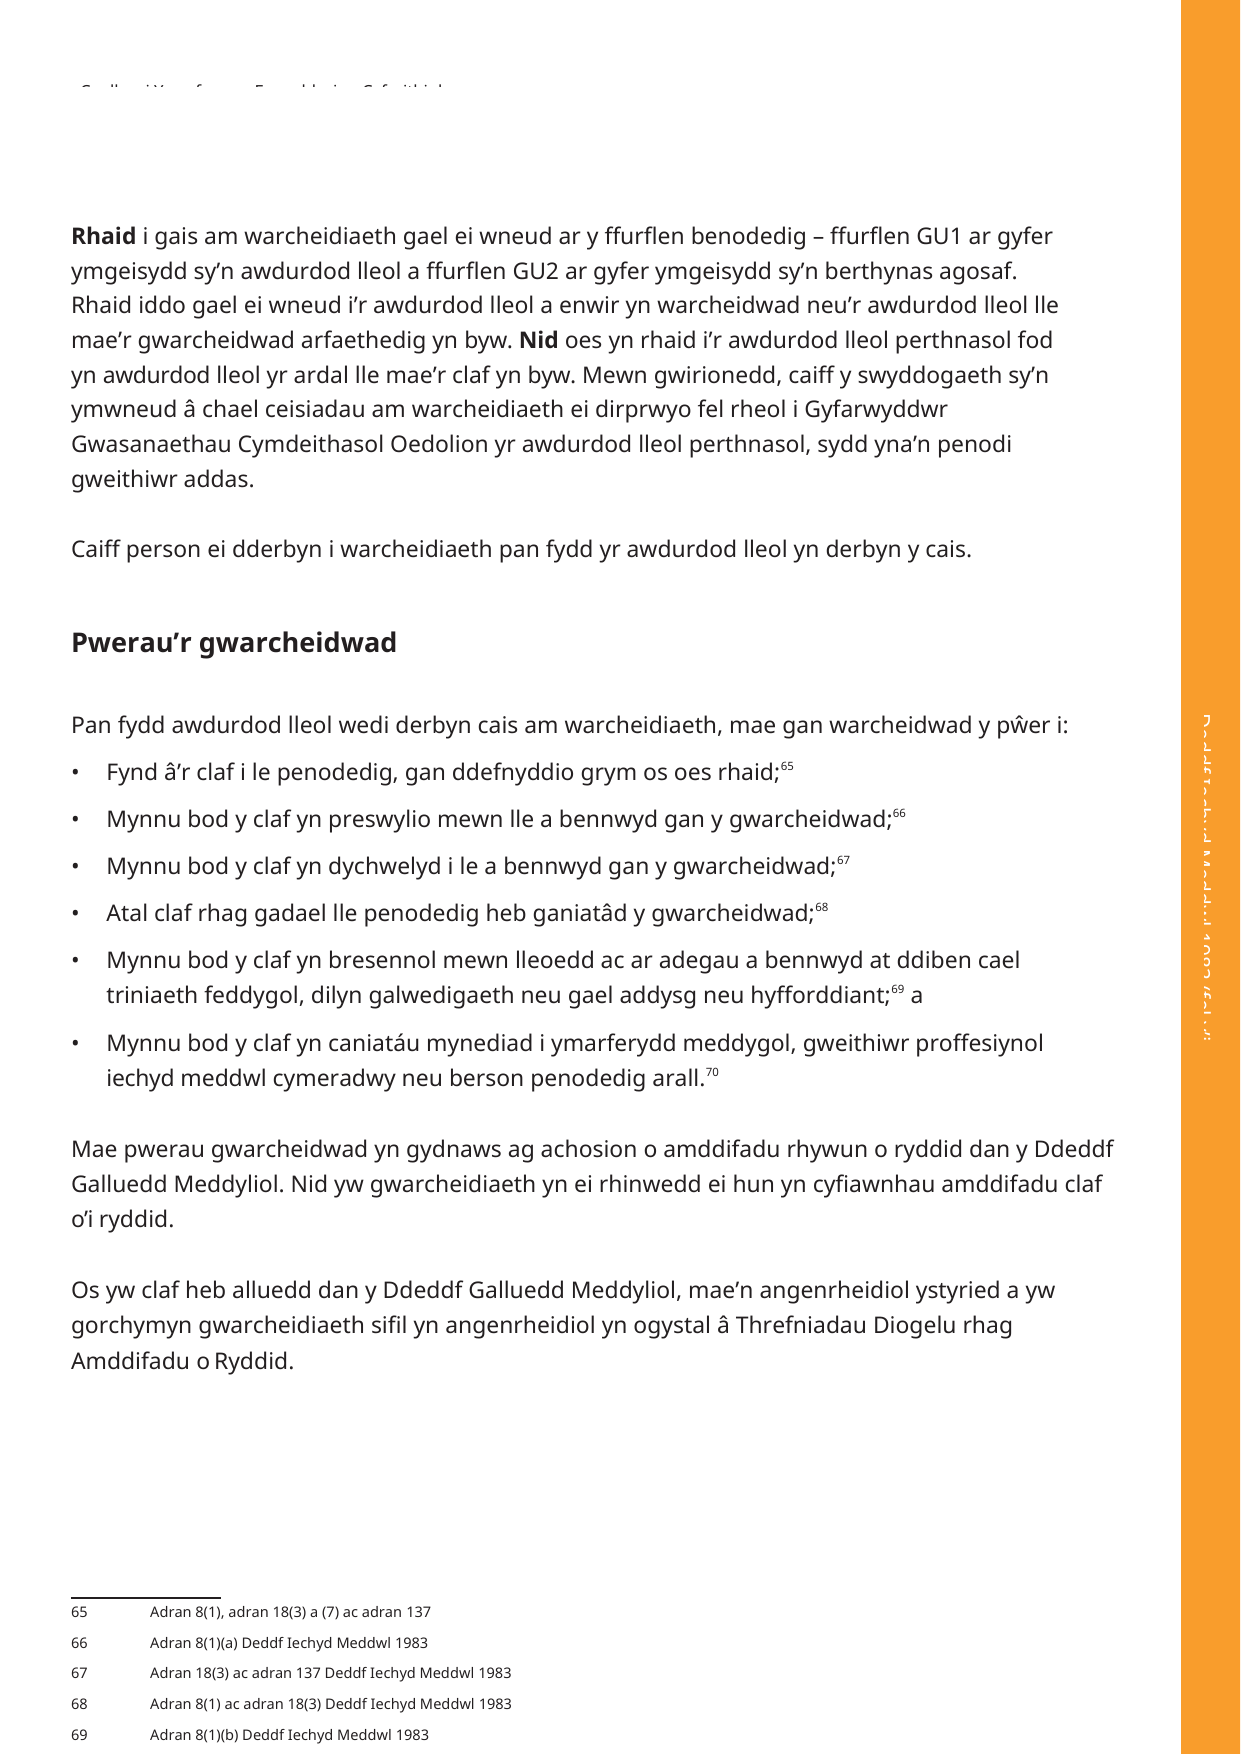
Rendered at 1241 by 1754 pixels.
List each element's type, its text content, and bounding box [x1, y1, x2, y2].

list Fynd â’r claf i le penodedig, gan ddefnyddio grym os oes rhaid;65 [71, 756, 1181, 787]
list Adran 8(1)(a) Deddf Iechyd Meddwl 1983 [71, 1633, 1181, 1652]
list Adran 8(1), adran 18(3) a (7) ac adran 137 [71, 1596, 1181, 1622]
text Caiff person ei dderbyn i warcheidiaeth pan fydd yr awdurdod lleol yn derbyn y cais. [71, 533, 1181, 564]
list Mynnu bod y claf yn dychwelyd i le a bennwyd gan y gwarcheidwad;67 [71, 850, 1181, 881]
list Adran 8(1) ac adran 18(3) Deddf Iechyd Meddwl 1983 [71, 1694, 1181, 1714]
text Os yw claf heb alluedd dan y Ddeddf Galluedd Meddyliol, mae’n angenrheidiol ystyried a yw gorchymyn gwarcheidiaeth sifil yn angenrheidiol yn ogystal â Threfniadau Diogelu rhag Amddifadu o Ryddid. [71, 1274, 1101, 1376]
text Pan fydd awdurdod lleol wedi derbyn cais am warcheidiaeth, mae gan warcheidwad y pŵer i: [71, 708, 1181, 740]
list Adran 8(1)(b) Deddf Iechyd Meddwl 1983 [71, 1724, 1181, 1744]
text Rhaid i gais am warcheidiaeth gael ei wneud ar y ffurflen benodedig – ffurflen GU1 ar gyfer ymgeisydd sy’n awdurdod lleol a ffurflen GU2 ar gyfer ymgeisydd sy’n berthynas agosaf. Rhaid iddo gael ei wneud i’r awdurdod lleol a enwir yn warcheidwad neu’r awdurdod lleol lle mae’r gwarcheidwad arfaethedig yn byw. Nid oes yn rhaid i’r awdurdod lleol perthnasol fod yn awdurdod lleol yr ardal lle mae’r claf yn byw. Mewn gwirionedd, caiff y swyddogaeth sy’n ymwneud â chael ceisiadau am warcheidiaeth ei dirprwyo fel rheol i Gyfarwyddwr Gwasanaethau Cymdeithasol Oedolion yr awdurdod lleol perthnasol, sydd yna’n penodi gweithiwr addas. [71, 220, 1083, 494]
list Mynnu bod y claf yn bresennol mewn lleoedd ac ar adegau a bennwyd at ddiben cael triniaeth feddygol, dilyn galwedigaeth neu gael addysg neu hyfforddiant;69 a [71, 944, 1073, 1010]
text Mae pwerau gwarcheidwad yn gydnaws ag achosion o amddifadu rhywun o ryddid dan y Ddeddf Galluedd Meddyliol. Nid yw gwarcheidiaeth yn ei rhinwedd ei hun yn cyfiawnhau amddifadu claf o’i ryddid. [71, 1132, 1124, 1234]
list Mynnu bod y claf yn preswylio mewn lle a bennwyd gan y gwarcheidwad;66 [71, 803, 1181, 834]
list Mynnu bod y claf yn caniatáu mynediad i ymarferydd meddygol, gweithiwr proffesiynol iechyd meddwl cymeradwy neu berson penodedig arall.70 [71, 1026, 1068, 1093]
list Adran 18(3) ac adran 137 Deddf Iechyd Meddwl 1983 [71, 1663, 1181, 1683]
list Atal claf rhag gadael lle penodedig heb ganiatâd y gwarcheidwad;68 [71, 897, 1181, 928]
subtitle Pwerau’r gwarcheidwad [71, 624, 1181, 661]
